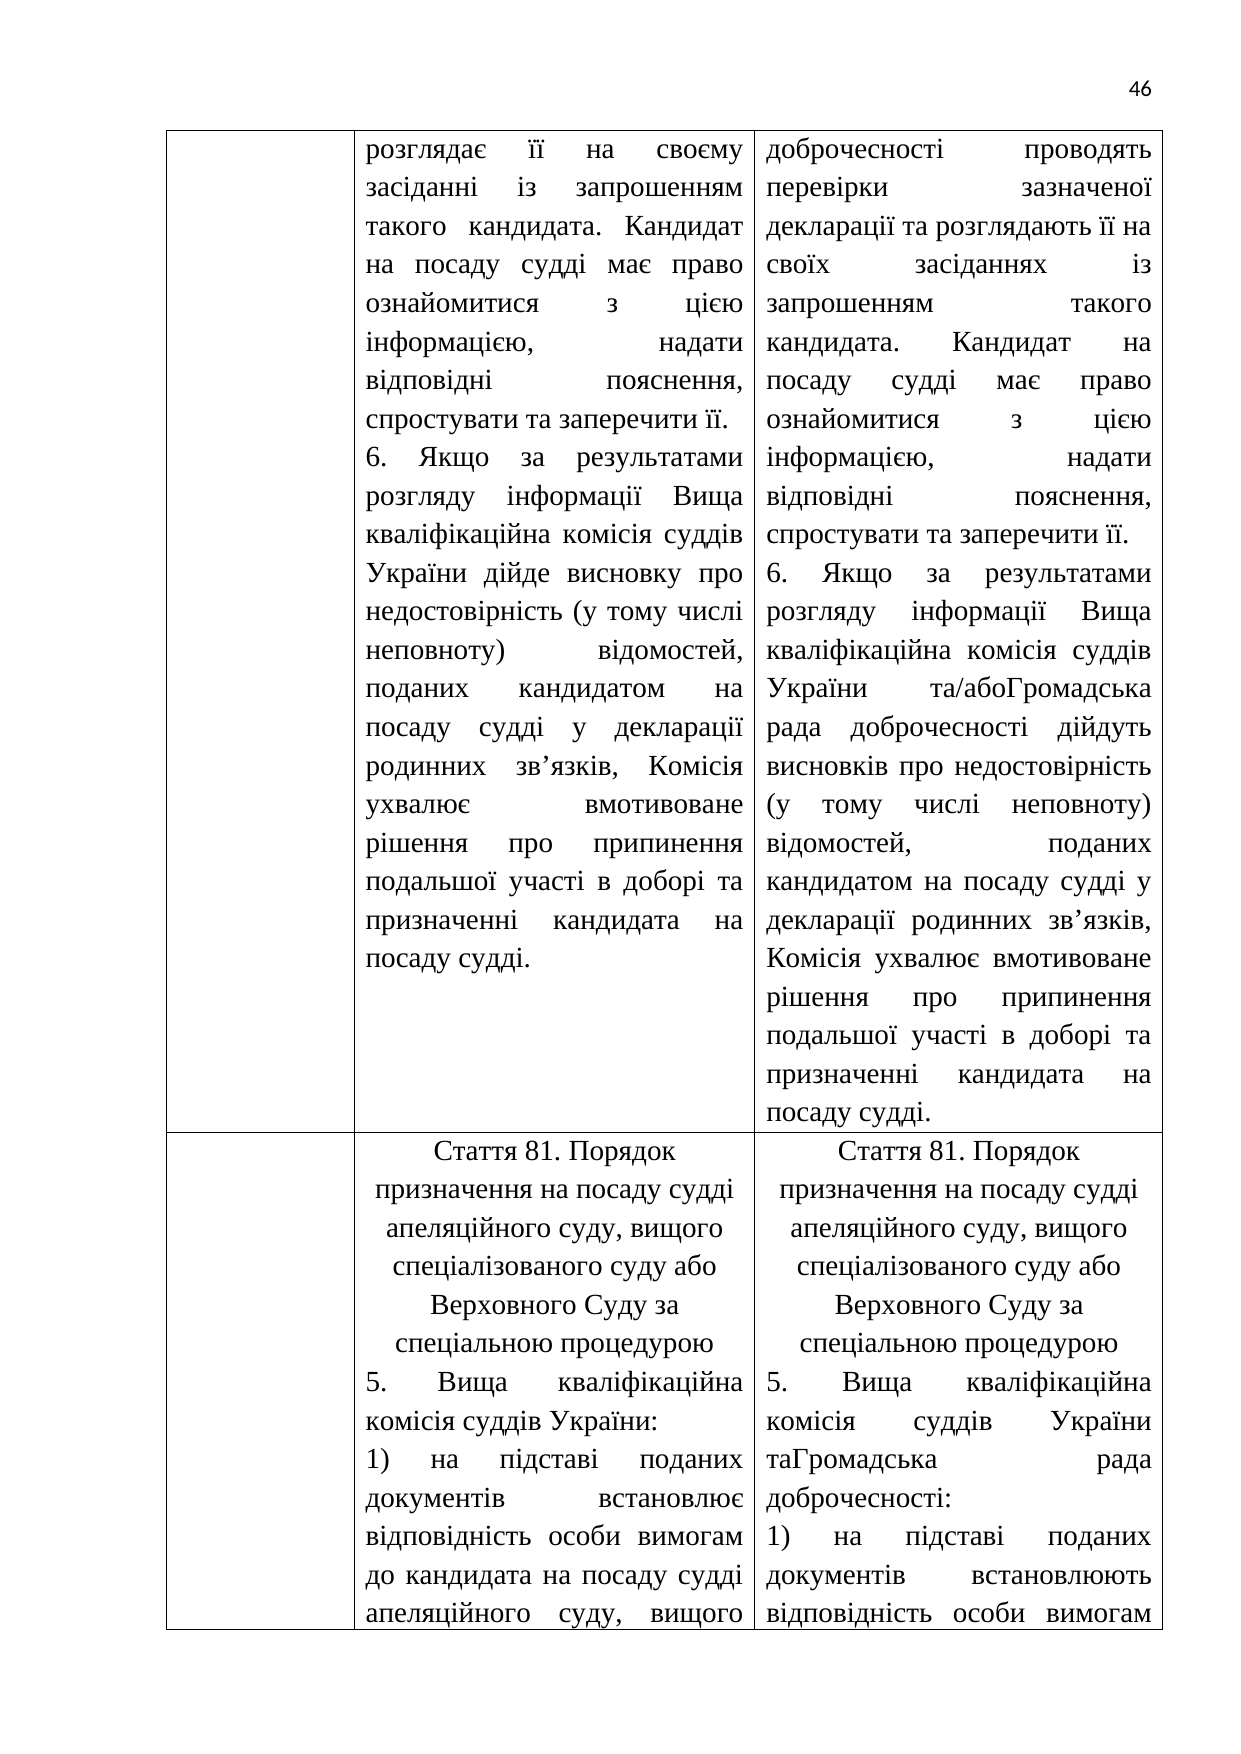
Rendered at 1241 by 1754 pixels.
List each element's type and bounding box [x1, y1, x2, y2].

table_cell [755, 131, 1162, 1132]
table_cell [755, 1133, 1162, 1629]
table_cell [167, 131, 354, 1132]
table_cell [355, 131, 754, 1132]
table_cell [355, 1133, 754, 1629]
table_cell [167, 1133, 354, 1629]
